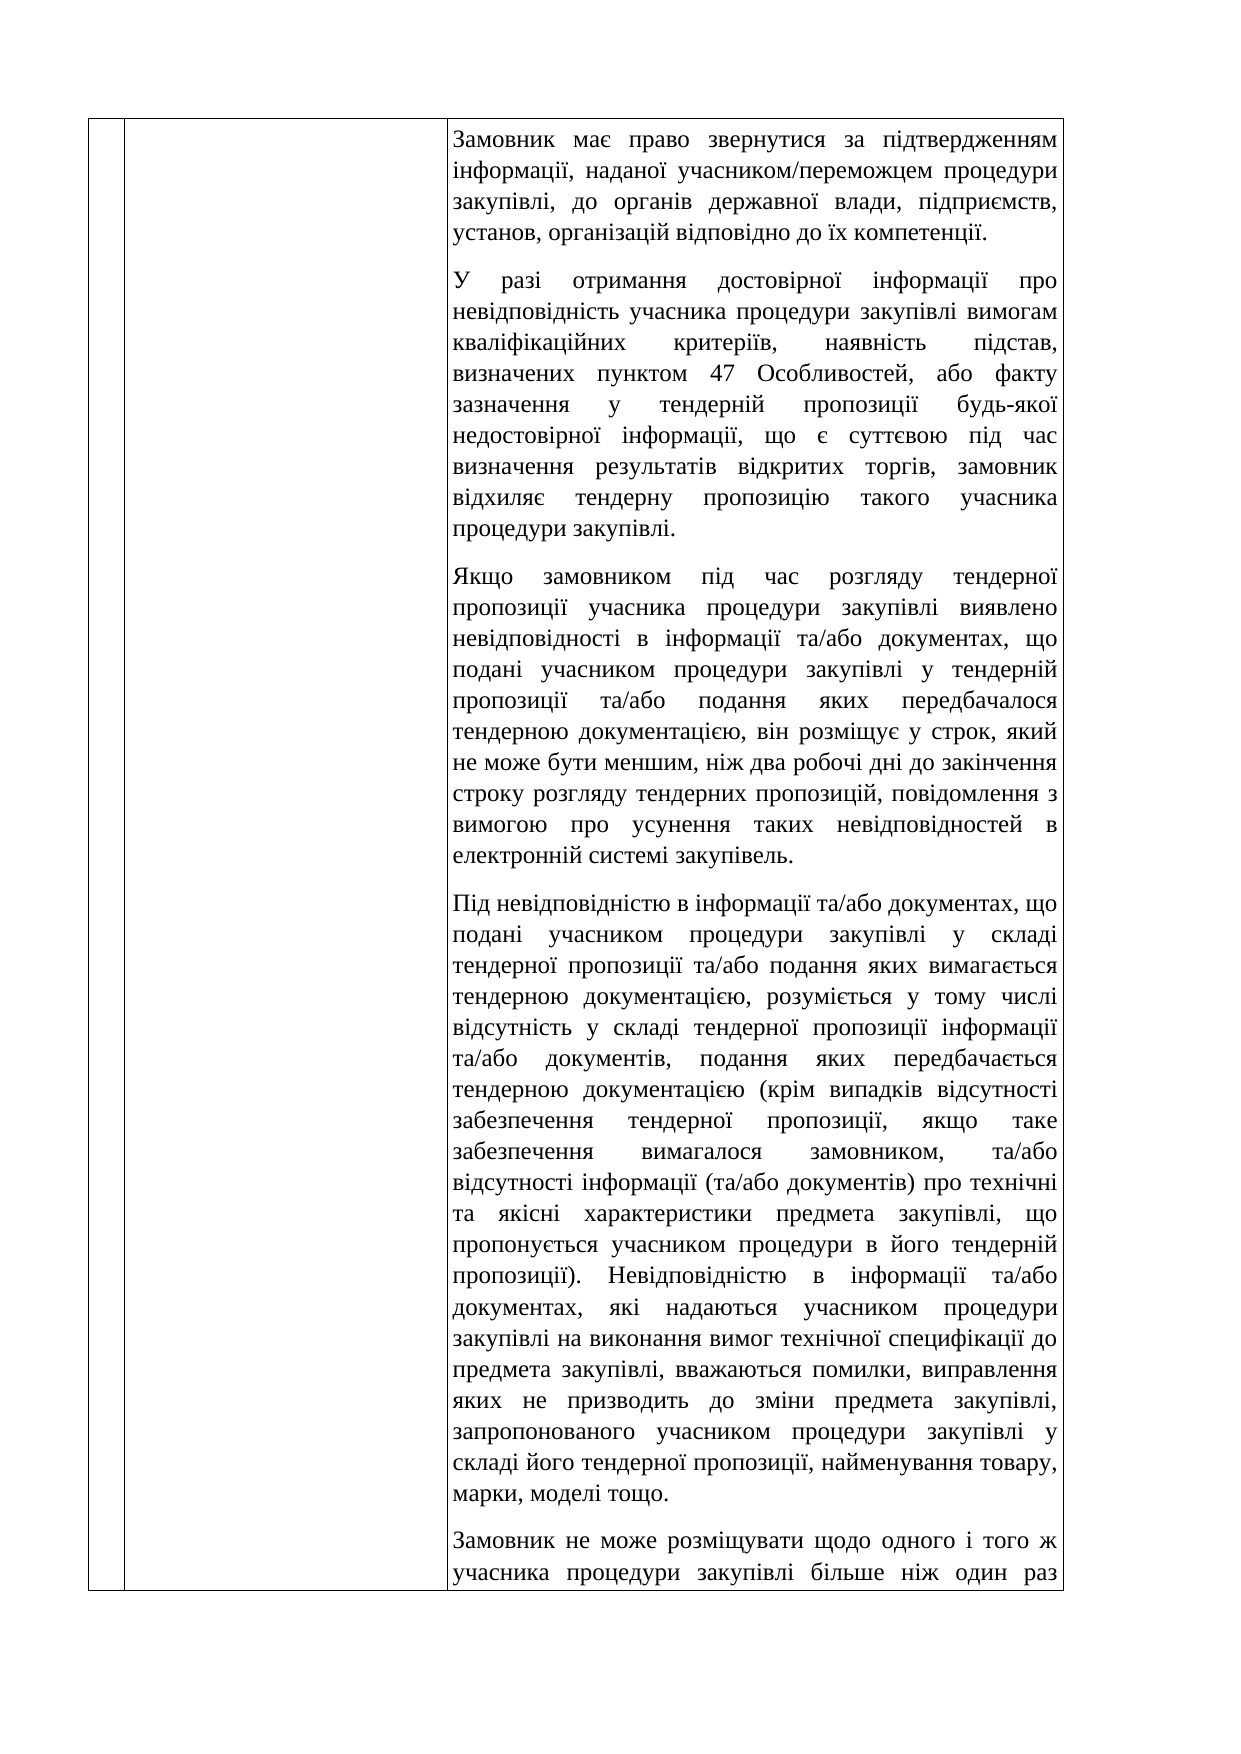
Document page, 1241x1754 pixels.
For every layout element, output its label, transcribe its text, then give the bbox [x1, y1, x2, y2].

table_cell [125, 119, 447, 1590]
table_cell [448, 119, 1063, 1590]
table_cell 1 [89, 119, 124, 1590]
